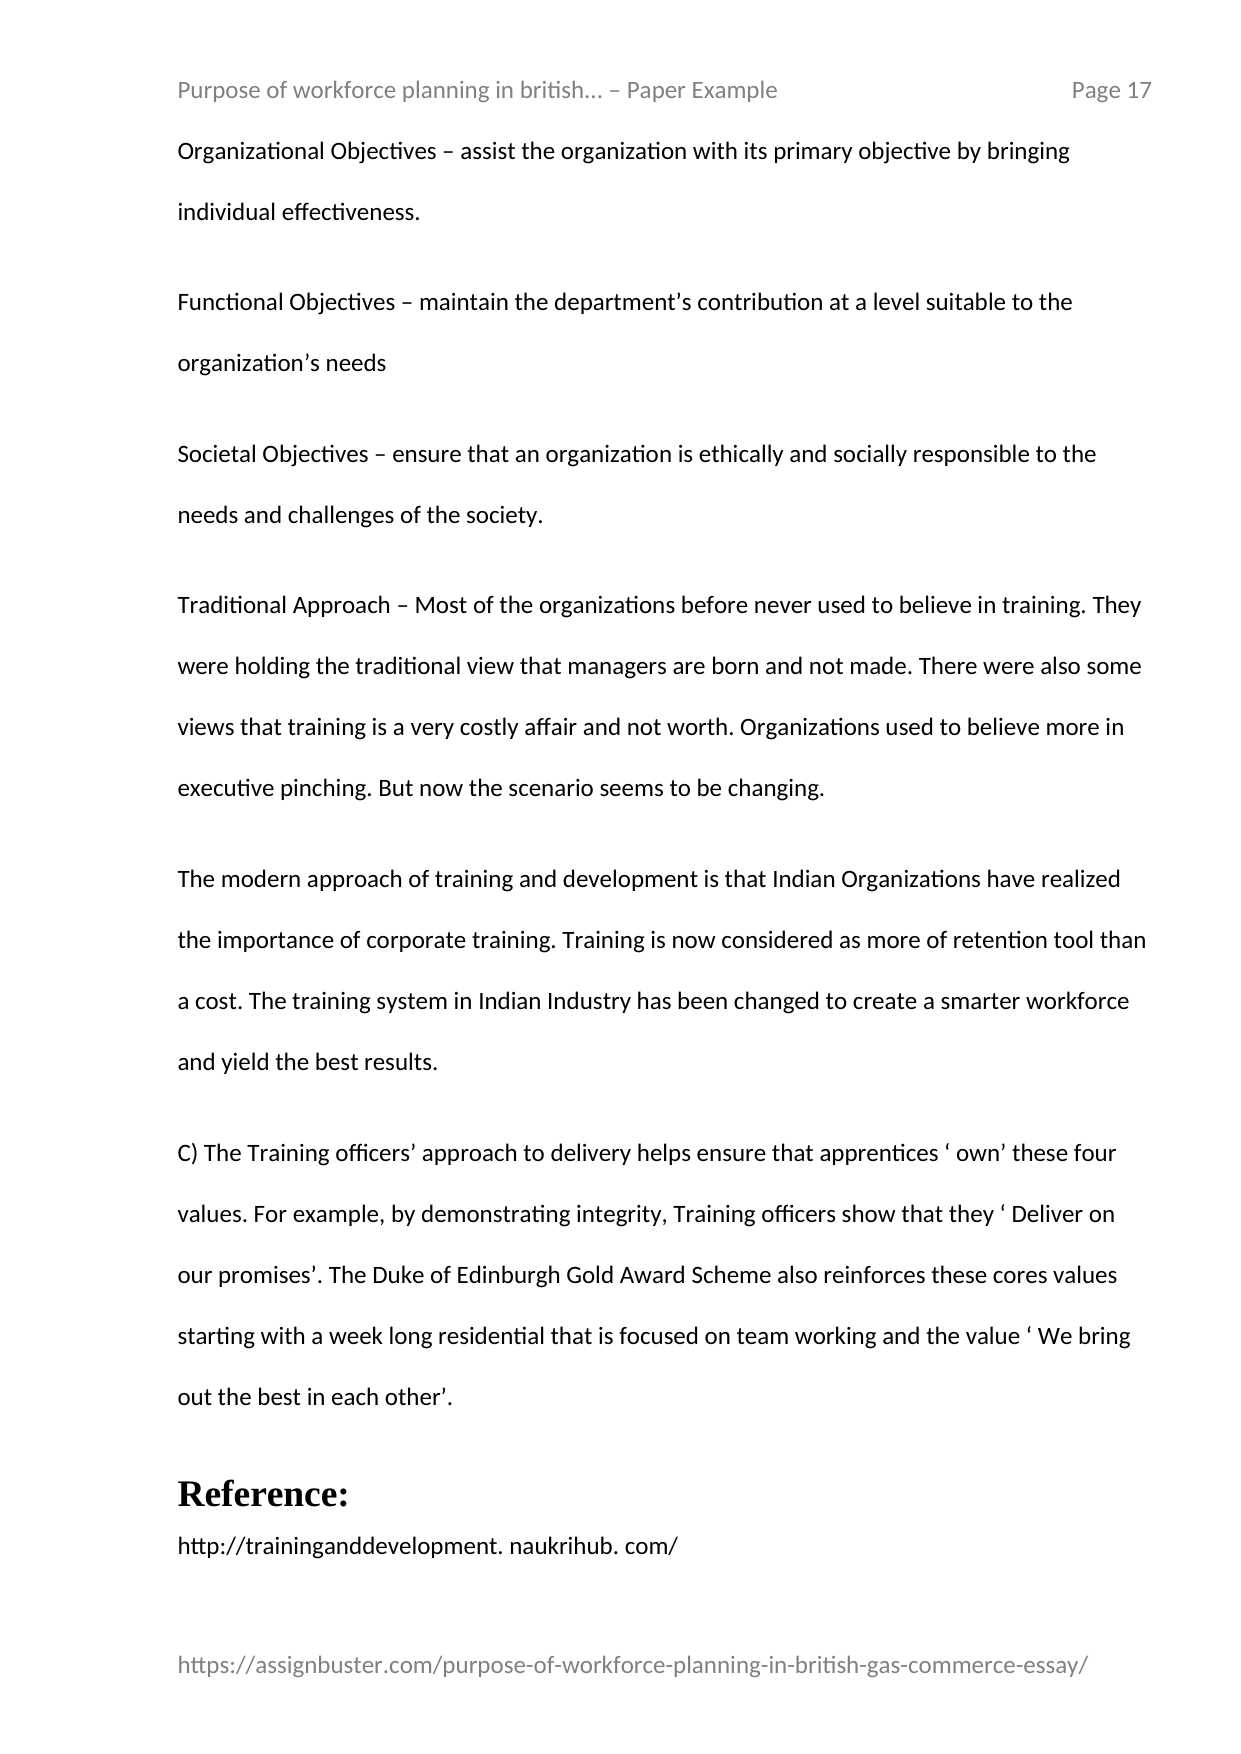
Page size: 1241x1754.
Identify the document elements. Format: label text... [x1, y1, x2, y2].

text The modern approach of training and development is that Indian Organizations have realized the importance of corporate training. Training is now considered as more of retention tool than a cost. The training system in Indian Industry has been changed to create a smarter workforce and yield the best results. [177, 863, 1152, 1077]
text Organizational Objectives – assist the organization with its primary objective by bringing individual effectiveness. [177, 135, 1152, 226]
text Societal Objectives – ensure that an organization is ethically and socially responsible to the needs and challenges of the society. [177, 438, 1152, 529]
text C) The Training officers’ approach to delivery helps ensure that apprentices ‘ own’ these four values. For example, by demonstrating integrity, Training officers show that they ‘ Deliver on our promises’. The Duke of Edinburgh Gold Award Scheme also reinforces these cores values starting with a week long residential that is focused on team working and the value ‘ We bring out the best in each other’. [177, 1137, 1152, 1411]
text Traditional Approach – Most of the organizations before never used to believe in training. They were holding the traditional view that managers are born and not made. There were also some views that training is a very costly affair and not worth. Organizations used to believe more in executive pinching. But now the scenario seems to be changing. [177, 589, 1152, 803]
subtitle Reference: [177, 1471, 1152, 1514]
text http://traininganddevelopment. naukrihub. com/ [177, 1531, 1152, 1561]
text Functional Objectives – maintain the department’s contribution at a level suitable to the organization’s needs [177, 286, 1152, 378]
